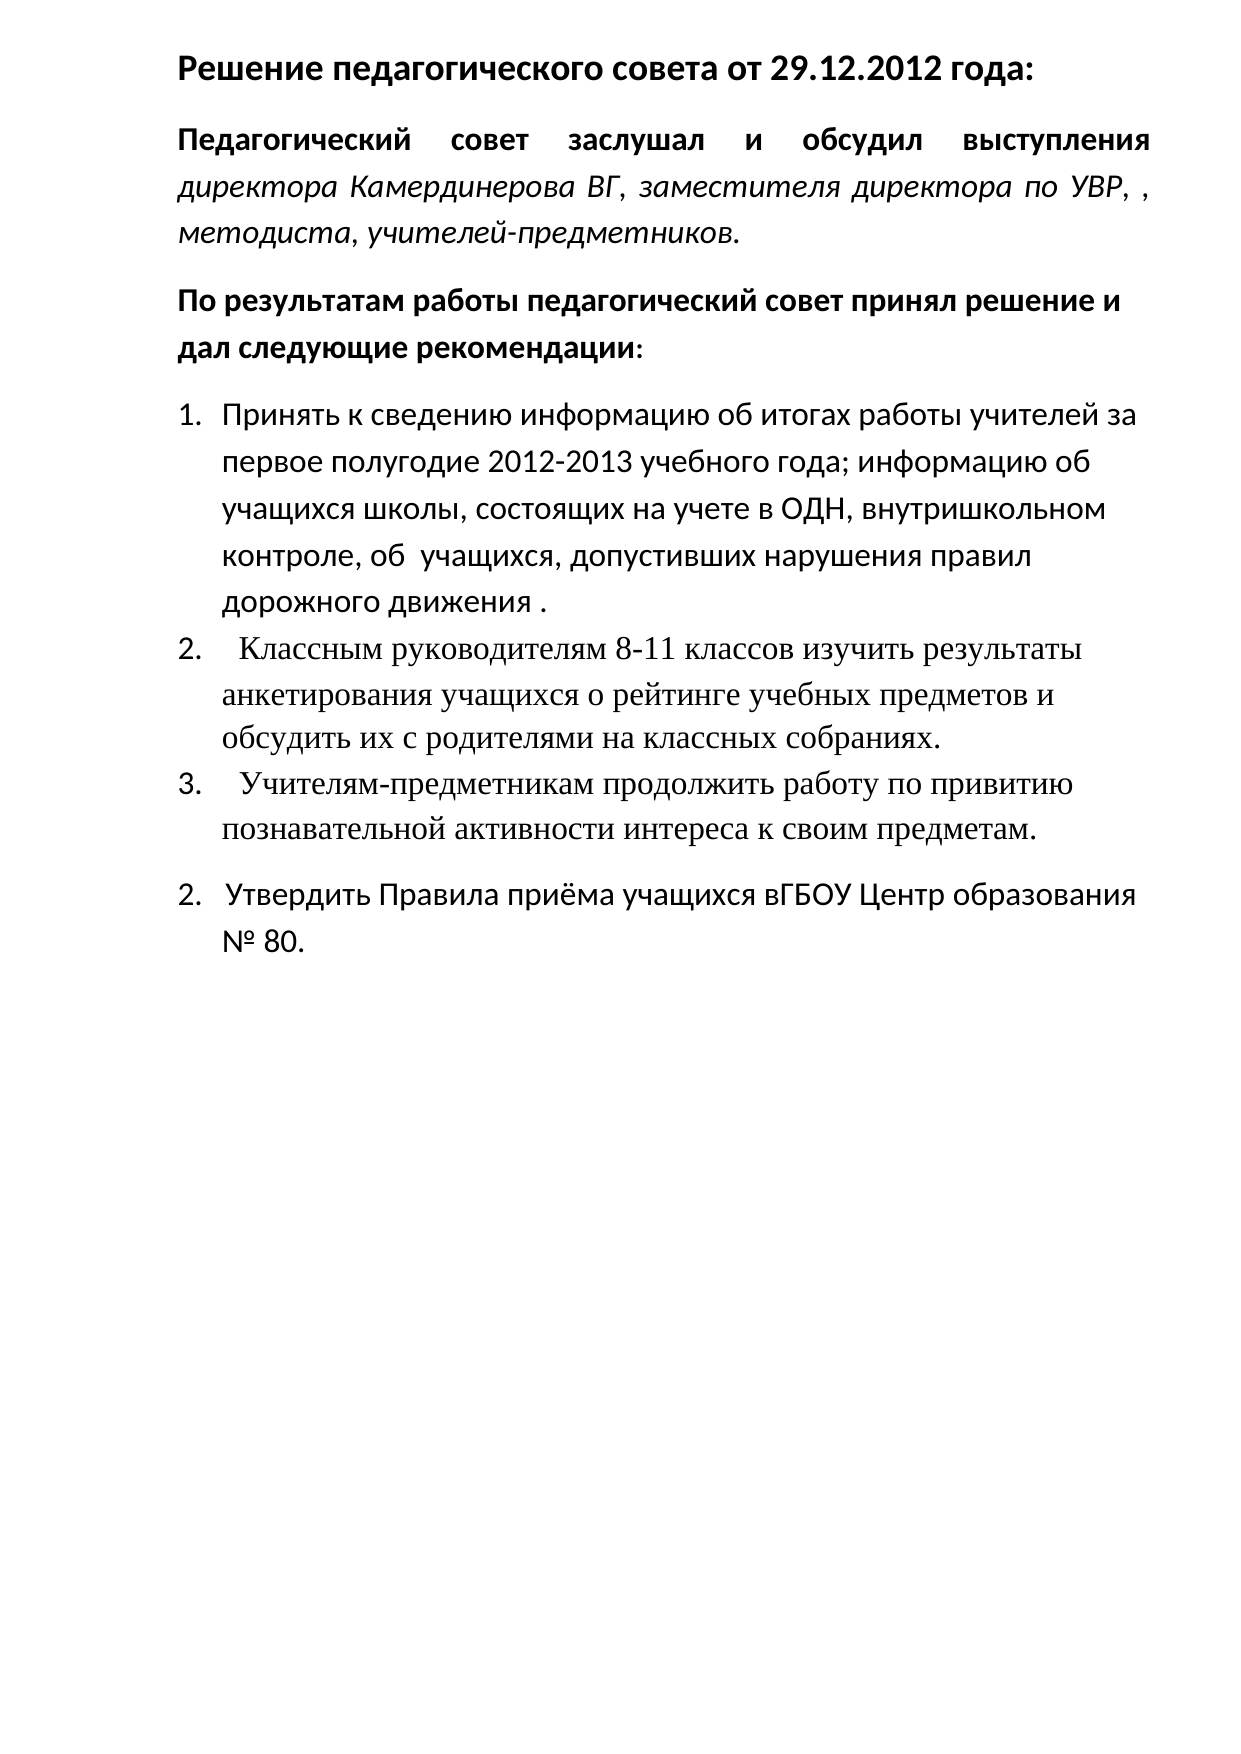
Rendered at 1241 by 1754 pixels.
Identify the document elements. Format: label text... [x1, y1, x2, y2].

list Принять к сведению информацию об итогах работы учителей за первое полугодие 2012-2013 учебного года; информацию об учащихся школы, состоящих на учете в ОДН, внутришкольном контроле, об учащихся, допустивших нарушения правил дорожного движения . [177, 393, 1152, 621]
text 2. Утвердить Правила приёма учащихся вГБОУ Центр образования № 80. [177, 873, 1152, 961]
text По результатам работы педагогический совет принял решение и дал следующие рекомендации: [177, 279, 1152, 367]
list Учителям-предметникам продолжить работу по привитию познавательной активности интереса к своим предметам. [177, 762, 1152, 847]
text Решение педагогического совета от 29.12.2012 года: [177, 44, 1152, 90]
list Классным руководителям 8-11 классов изучить результаты анкетирования учащихся о рейтинге учебных предметов и обсудить их с родителями на классных собраниях. [177, 627, 1152, 756]
text Педагогический совет заслушал и обсудил выступления директора Камердинерова ВГ, заместителя директора по УВР, , методиста, учителей-предметников. [177, 118, 1152, 252]
